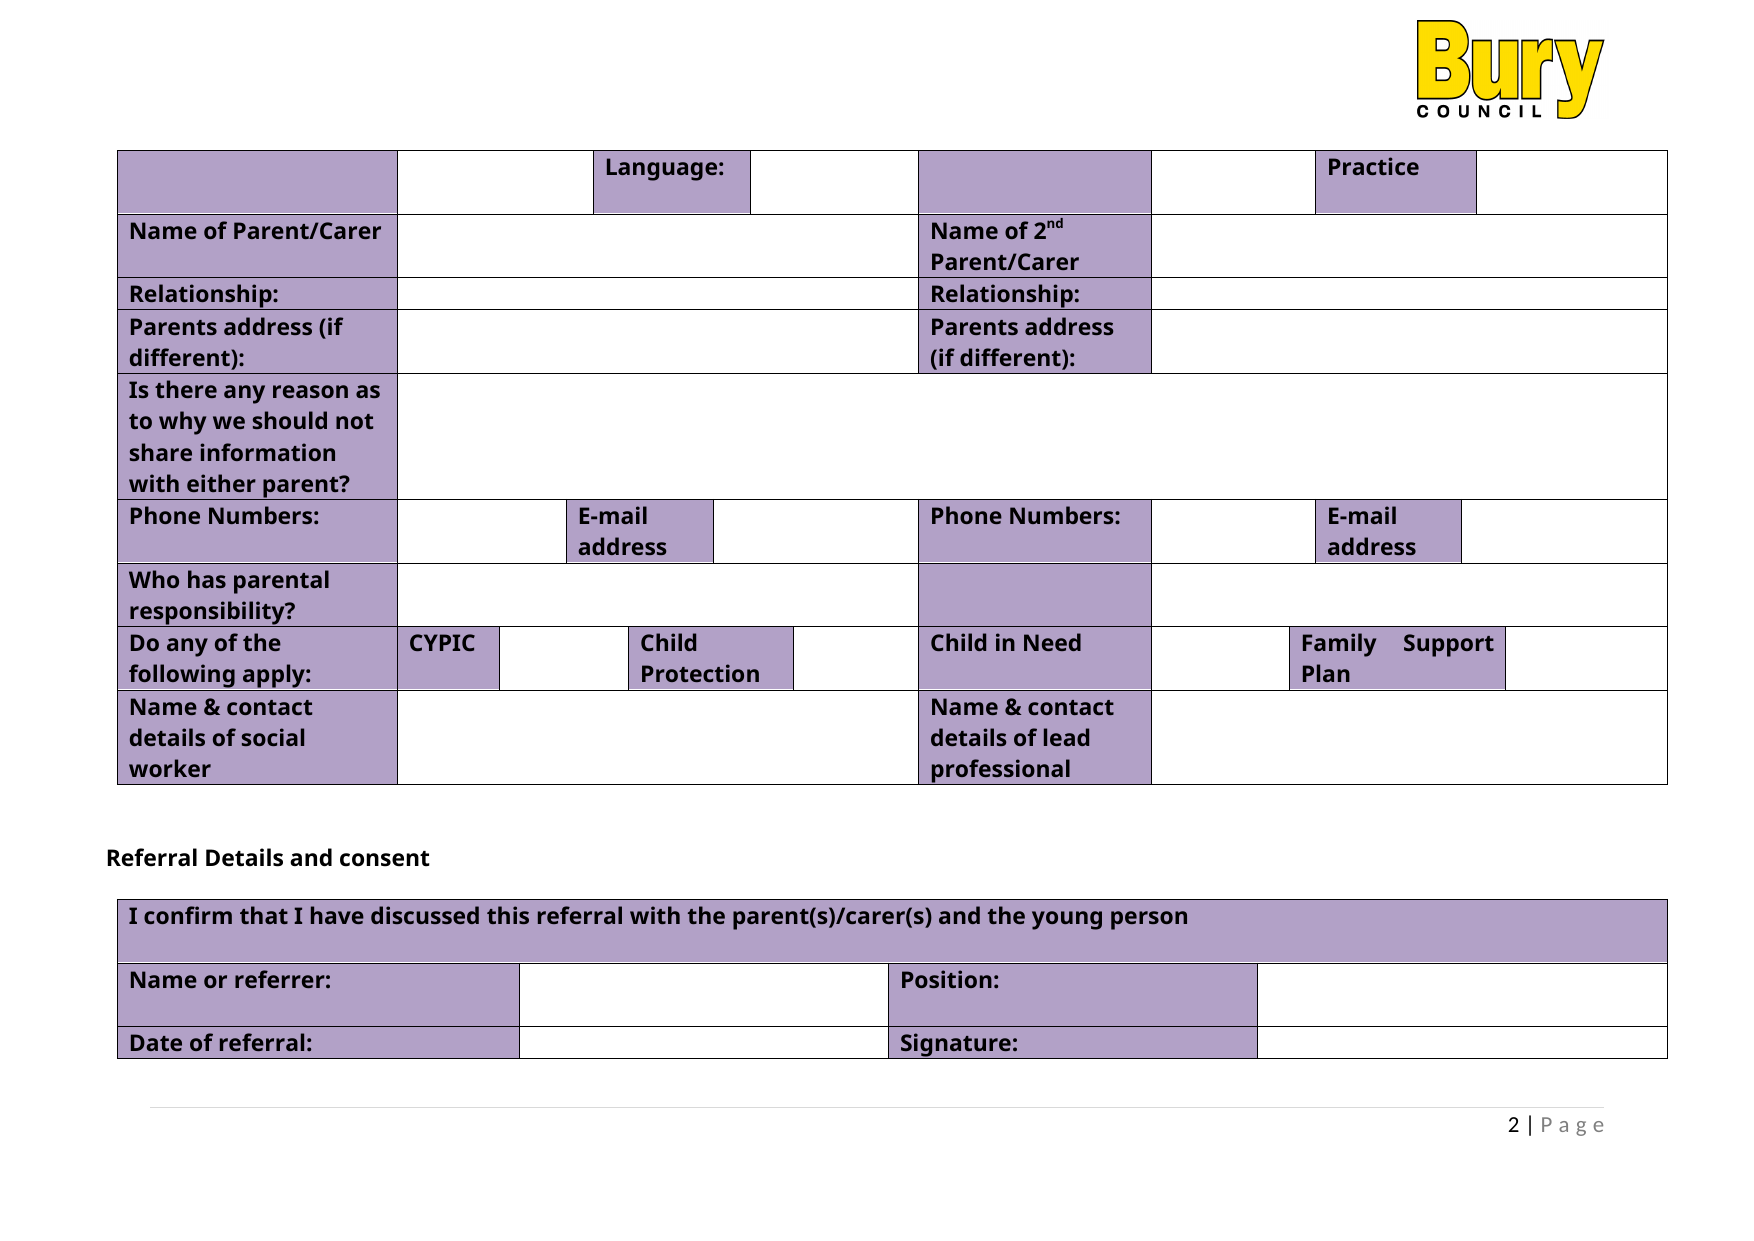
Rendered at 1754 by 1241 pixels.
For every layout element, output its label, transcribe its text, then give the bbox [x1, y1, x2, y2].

table_cell Phone Numbers: [919, 500, 1151, 562]
table_cell [1152, 627, 1289, 689]
table_cell Child in Need [919, 627, 1151, 689]
table_cell Position: [889, 964, 1257, 1026]
table_cell Name of Parent/Carer [118, 215, 397, 277]
table_cell [919, 564, 1151, 626]
table_cell [520, 964, 888, 1026]
table_cell Family Support Plan [1290, 627, 1505, 689]
table_cell [398, 310, 918, 373]
table_cell [520, 1027, 888, 1058]
table_cell Name & contact details of lead professional [919, 691, 1151, 784]
table_cell Home Language: [594, 151, 750, 213]
table_cell [1152, 278, 1667, 309]
table_cell Child Protection [629, 627, 793, 689]
table_cell [1152, 500, 1315, 562]
table_cell [398, 215, 918, 277]
table_cell [1462, 500, 1667, 562]
picture [1417, 20, 1609, 119]
table_cell [398, 564, 918, 626]
table_cell E-mail address [567, 500, 713, 562]
table_cell [398, 500, 566, 562]
table_cell Name or referrer: [118, 964, 519, 1026]
table_cell Name of GP Practice [1316, 151, 1476, 213]
table_cell [398, 691, 918, 784]
table_cell NHS No: [919, 151, 1151, 213]
table_header I confirm that I have discussed this referral with the parent(s)/carer(s) and the young person [118, 900, 1667, 962]
table_cell Parents address (if different): [118, 310, 397, 373]
table_cell [751, 151, 918, 213]
table_cell E-mail address [1316, 500, 1461, 562]
table_cell Is there any reason as to why we should not share information with either parent? [118, 374, 397, 499]
text Referral Details and consent [106, 842, 1604, 873]
table_cell [1152, 564, 1667, 626]
table_cell [1152, 310, 1667, 373]
table_cell Phone Numbers: [118, 500, 397, 562]
table_cell Relationship: [919, 278, 1151, 309]
table_cell [794, 627, 918, 689]
table_cell [398, 374, 1667, 499]
table_cell [1152, 215, 1667, 277]
table_cell Name of 2nd Parent/Carer [919, 215, 1151, 277]
table_cell Date of referral: [118, 1027, 519, 1058]
table_cell Parents address (if different): [919, 310, 1151, 373]
table_cell [1152, 691, 1667, 784]
table_cell Religion: [118, 151, 397, 213]
table_cell Name & contact details of social worker [118, 691, 397, 784]
table_cell [1477, 151, 1667, 213]
table_cell CYPIC [398, 627, 499, 689]
table_cell [500, 627, 628, 689]
table_cell Do any of the following apply: [118, 627, 397, 689]
table_cell [1506, 627, 1667, 689]
table_cell [1258, 964, 1667, 1026]
table_cell Signature: [889, 1027, 1257, 1058]
table_cell [1152, 151, 1315, 213]
table_cell [398, 151, 593, 213]
table_cell [1258, 1027, 1667, 1058]
table_cell [714, 500, 918, 562]
table_cell [398, 278, 918, 309]
table_cell Relationship: [118, 278, 397, 309]
table_cell Who has parental responsibility? [118, 564, 397, 626]
